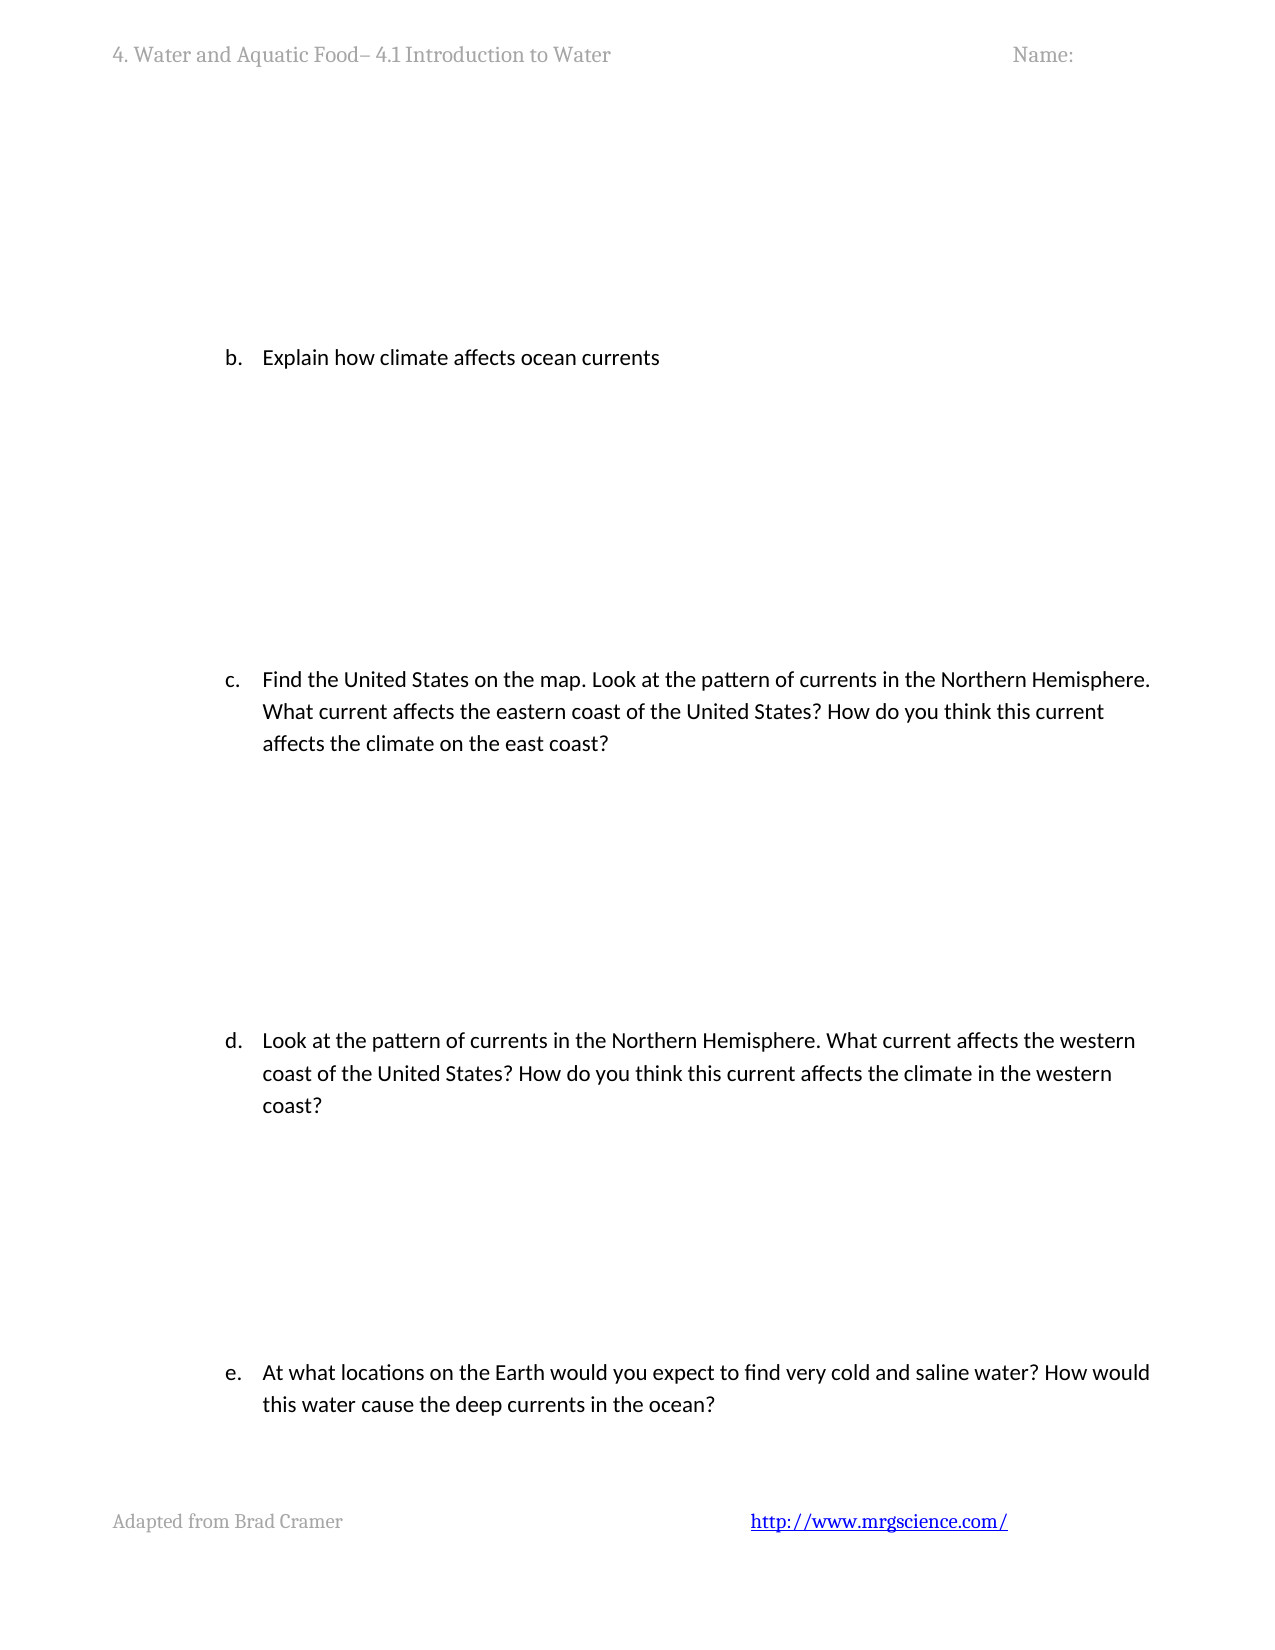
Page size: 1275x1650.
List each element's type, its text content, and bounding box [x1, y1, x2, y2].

list Find the United States on the map. Look at the pattern of currents in the Northern Hemisphere. What current affects the eastern coast of the United States? How do you think this current affects the climate on the east coast? [225, 665, 1162, 757]
list At what locations on the Earth would you expect to find very cold and saline water? How would this water cause the deep currents in the ocean? [225, 1358, 1162, 1418]
list Explain how climate affects ocean currents [225, 343, 1162, 371]
list Look at the pattern of currents in the Northern Hemisphere. What current affects the western coast of the United States? How do you think this current affects the climate in the western coast? [225, 1027, 1162, 1119]
